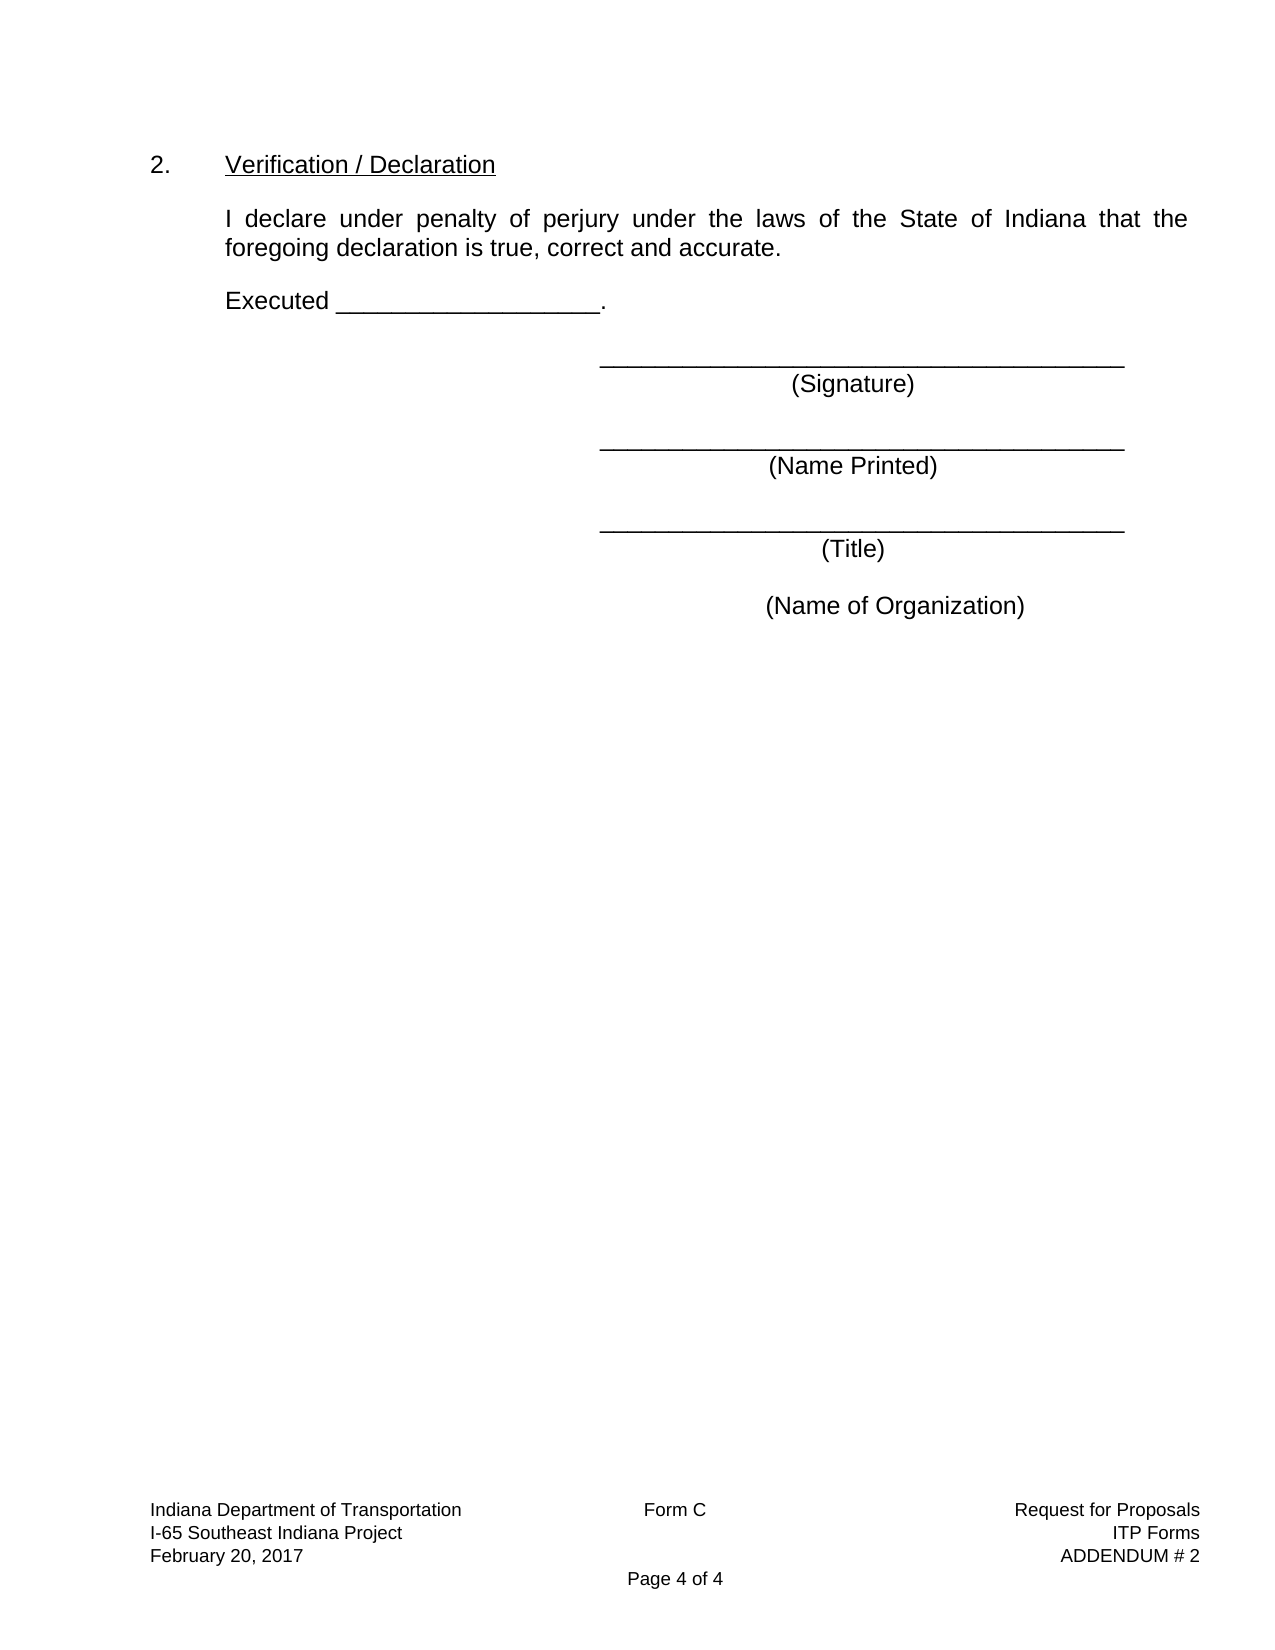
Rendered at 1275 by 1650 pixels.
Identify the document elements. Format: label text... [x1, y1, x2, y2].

list Verification / Declaration [150, 150, 1191, 179]
text (Title) [600, 534, 1191, 562]
text I declare under penalty of perjury under the laws of the State of Indiana that the foregoing declaration is true, correct and accurate. [225, 204, 1191, 261]
text (Name Printed) [600, 451, 1191, 480]
text Executed ___________________. [225, 286, 1191, 315]
text (Name of Organization) [600, 591, 1191, 620]
text (Signature) [600, 369, 1191, 397]
